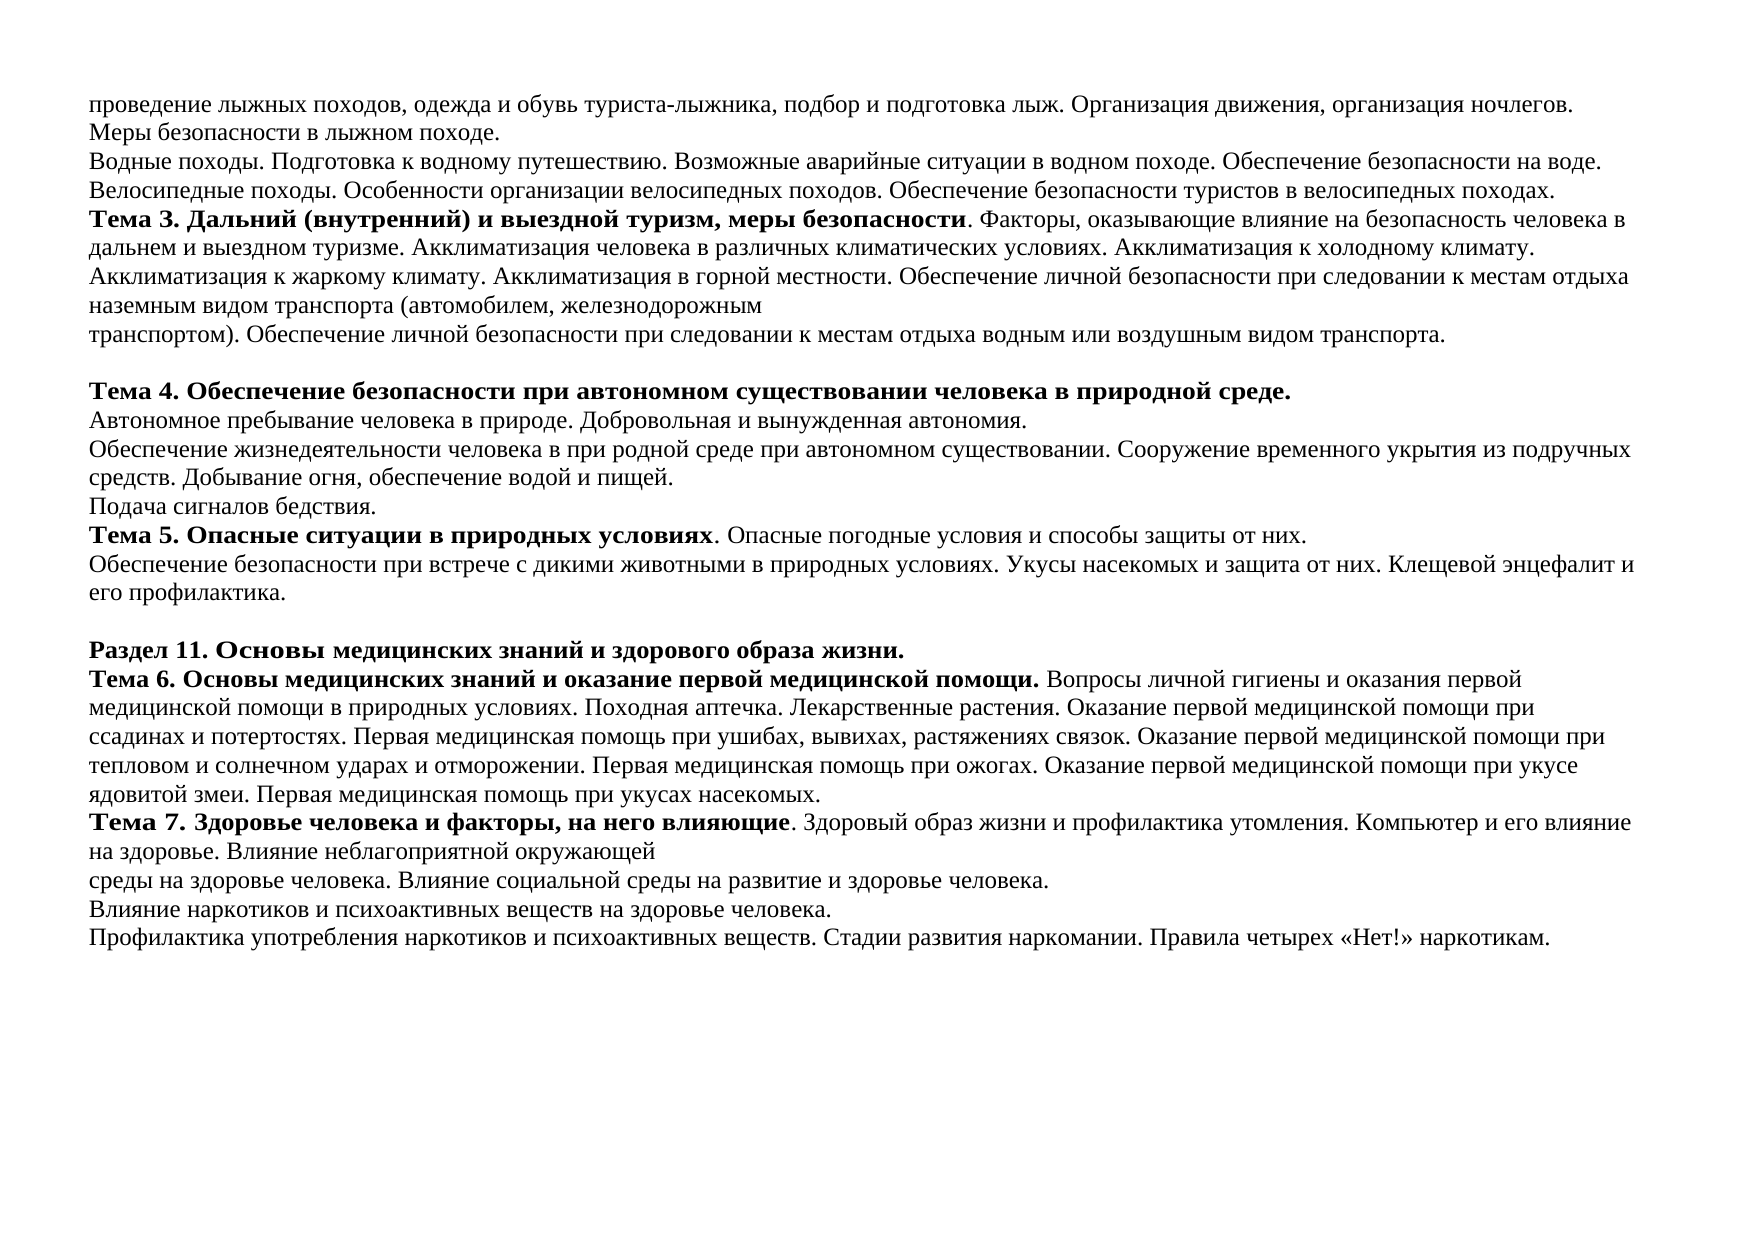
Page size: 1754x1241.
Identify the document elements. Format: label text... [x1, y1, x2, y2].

text Влияние наркотиков и психоактивных веществ на здоровье человека. [89, 894, 1636, 922]
text Водные походы. Подготовка к водному путешествию. Возможные аварийные ситуации в водном походе. Обеспечение безопасности на воде. Велосипедные походы. Особенности организации велосипедных походов. Обеспечение безопасности туристов в велосипедных походах. [89, 146, 1636, 204]
text Автономное пребывание человека в природе. Добровольная и вынужденная автономия. [89, 405, 1636, 434]
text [89, 89, 1636, 146]
text Раздел 11. Основы медицинских знаний и здорового образа жизни. [89, 635, 1636, 664]
text Тема 6. Основы медицинских знаний и оказание первой медицинской помощи. Вопросы личной гигиены и оказания первой медицинской помощи в природных условиях. Походная аптечка. Лекарственные растения. Оказание первой медицинской помощи при ссадинах и потертостях. Первая медицинская помощь при ушибах, вывихах, растяжениях связок. Оказание первой медицинской помощи при тепловом и солнечном ударах и отморожении. Первая медицинская помощь при ожогах. Оказание первой медицинской помощи при укусе ядовитой змеи. Первая медицинская помощь при укусах насекомых. [89, 664, 1636, 807]
text Тема 5. Опасные ситуации в природных условиях. Опасные погодные условия и способы защиты от них. Обеспечение безопасности при встрече с дикими животными в природных условиях. Укусы насекомых и защита от них. Клещевой энцефалит и его профилактика. [89, 520, 1636, 606]
text Профилактика употребления наркотиков и психоактивных веществ. Стадии развития наркомании. Правила четырех «Нет!» наркотикам. [89, 922, 1636, 951]
text Тема 4. Обеспечение безопасности при автономном cyщecтвoвании человека в природной среде. [89, 376, 1636, 405]
text Тема З. Дальний (внутренний) и выездной туризм, меры безопасности. Факторы, оказывающие влияние на безопасность человека в дальнем и выездном туризме. Акклиматизация человека в различных климатических условиях. Акклиматизация к холодному климату. Акклиматизация к жаркому климату. Акклиматизация в горной местности. Обеспечение личной безопасности при следовании к местам отдыха наземным видом транспорта (автомобилем, железнодорожным транспортом). Обеспечение личной безопасности при следовании к местам отдыха водным или воздушным видом транспорта. [89, 204, 1636, 347]
text Обеспечение жизнедеятельности человека в при родной среде при автономном существовании. Сооружение временного укрытия из подручных средств. Добывание огня, обеспечение водой и пищей. Подача сигналов бедствия. [89, 434, 1636, 520]
text Тема 7. Здоровье человека и факторы, на него влияющие. Здоровый образ жизни и профилактика утомления. Компьютер и его влияние на здоровье. Влияние неблагоприятной окружающей среды на здоровье человека. Влияние социальной среды на развитие и здоровье человека. [89, 807, 1636, 894]
